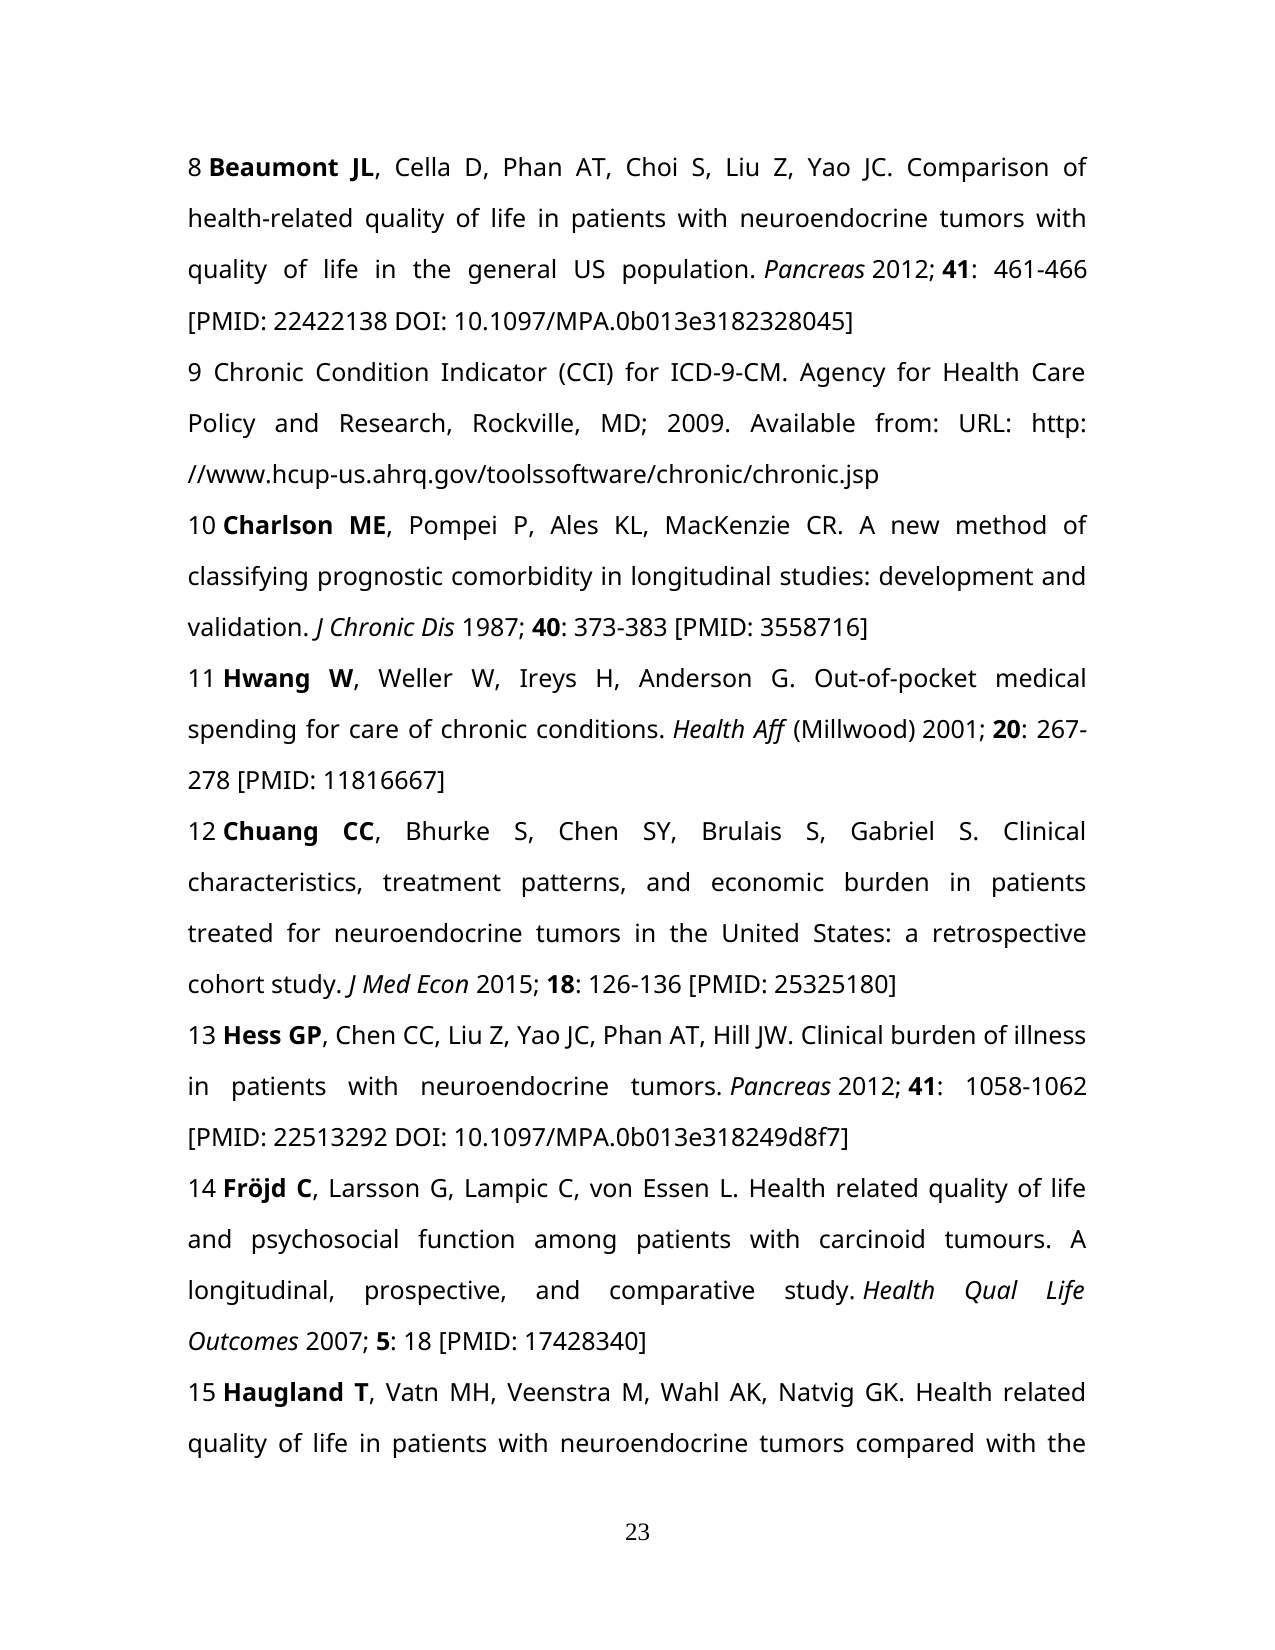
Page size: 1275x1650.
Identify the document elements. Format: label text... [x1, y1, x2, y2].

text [187, 1375, 1087, 1460]
text 14 Fröjd C, Larsson G, Lampic C, von Essen L. Health related quality of life and psychosocial function among patients with carcinoid tumours. A longitudinal, prospective, and comparative study. Health Qual Life Outcomes 2007; 5: 18 [PMID: 17428340] [187, 1171, 1087, 1358]
text 11 Hwang W, Weller W, Ireys H, Anderson G. Out-of-pocket medical spending for care of chronic conditions. Health Aff (Millwood) 2001; 20: 267-278 [PMID: 11816667] [187, 660, 1087, 797]
text 13 Hess GP, Chen CC, Liu Z, Yao JC, Phan AT, Hill JW. Clinical burden of illness in patients with neuroendocrine tumors. Pancreas 2012; 41: 1058-1062 [PMID: 22513292 DOI: 10.1097/MPA.0b013e318249d8f7] [187, 1018, 1087, 1154]
text 10 Charlson ME, Pompei P, Ales KL, MacKenzie CR. A new method of classifying prognostic comorbidity in longitudinal studies: development and validation. J Chronic Dis 1987; 40: 373-383 [PMID: 3558716] [187, 507, 1087, 643]
text 9 Chronic Condition Indicator (CCI) for ICD-9-CM. Agency for Health Care Policy and Research, Rockville, MD; 2009. Available from: URL: http: //www.hcup-us.ahrq.gov/toolssoftware/chronic/chronic.jsp [187, 354, 1087, 490]
text 12 Chuang CC, Bhurke S, Chen SY, Brulais S, Gabriel S. Clinical characteristics, treatment patterns, and economic burden in patients treated for neuroendocrine tumors in the United States: a retrospective cohort study. J Med Econ 2015; 18: 126-136 [PMID: 25325180] [187, 813, 1087, 1001]
text 8 Beaumont JL, Cella D, Phan AT, Choi S, Liu Z, Yao JC. Comparison of health-related quality of life in patients with neuroendocrine tumors with quality of life in the general US population. Pancreas 2012; 41: 461-466 [PMID: 22422138 DOI: 10.1097/MPA.0b013e3182328045] [187, 150, 1087, 337]
